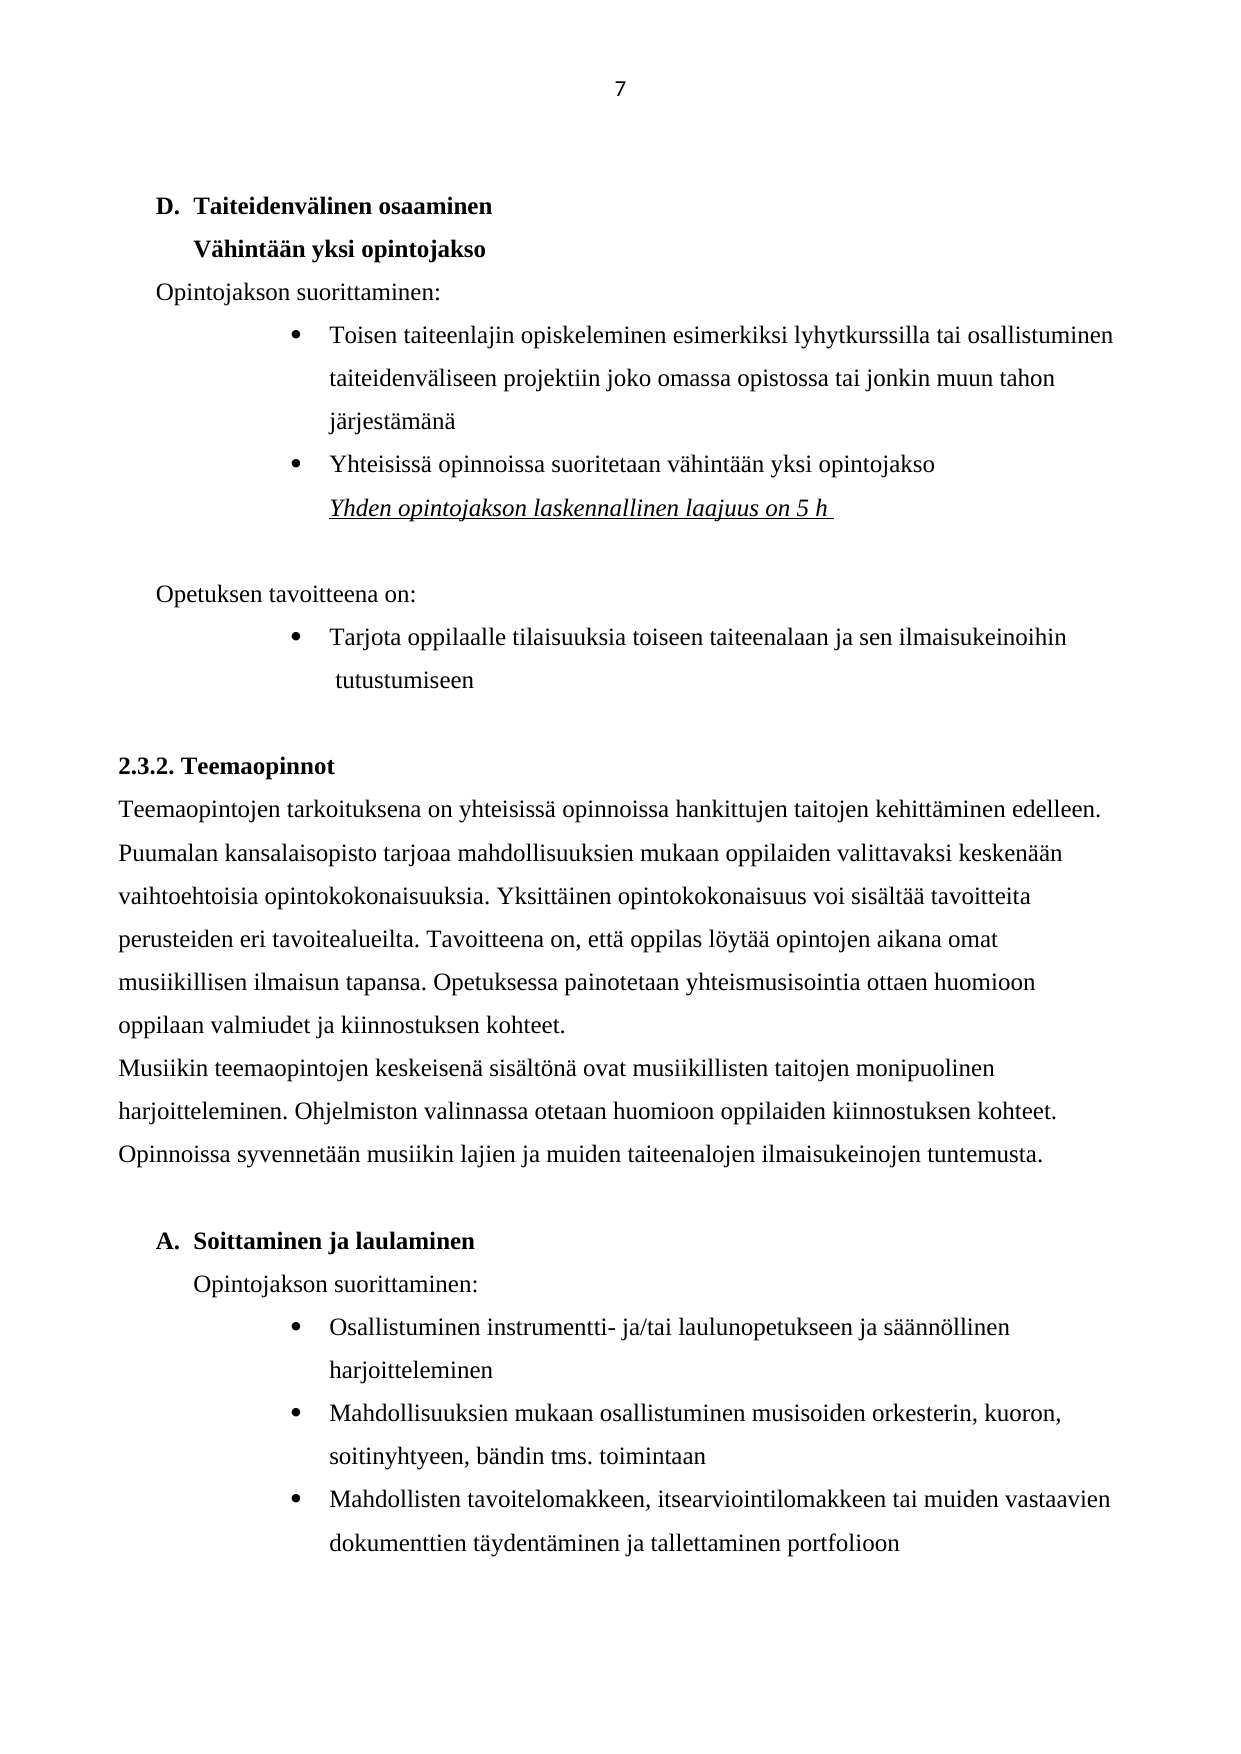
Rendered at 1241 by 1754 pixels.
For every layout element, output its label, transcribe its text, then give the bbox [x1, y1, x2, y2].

list Yhteisissä opinnoissa suoritetaan vähintään yksi opintojakso [292, 449, 1122, 478]
text tutustumiseen [118, 665, 1122, 694]
list Soittaminen ja laulaminen [156, 1226, 1122, 1254]
list Toisen taiteenlajin opiskeleminen esimerkiksi lyhytkurssilla tai osallistuminen taiteidenväliseen projektiin joko omassa opistossa tai jonkin muun tahon järjestämänä [292, 320, 1122, 435]
text 2.3.2. Teemaopinnot [118, 751, 1122, 780]
text Opintojakson suorittaminen: [118, 1269, 1122, 1298]
list Mahdollisten tavoitelomakkeen, itsearviointilomakkeen tai muiden vastaavien dokumenttien täydentäminen ja tallettaminen portfolioon [292, 1484, 1122, 1556]
list Tarjota oppilaalle tilaisuuksia toiseen taiteenalaan ja sen ilmaisukeinoihin [292, 622, 1122, 651]
list Yhden opintojakson laskennallinen laajuus on 5 h [329, 493, 1122, 521]
text Opetuksen tavoitteena on: [118, 579, 1122, 608]
list Osallistuminen instrumentti- ja/tai laulunopetukseen ja säännöllinen harjoitteleminen [292, 1312, 1122, 1384]
text Musiikin teemaopintojen keskeisenä sisältönä ovat musiikillisten taitojen monipuolinen harjoitteleminen. Ohjelmiston valinnassa otetaan huomioon oppilaiden kiinnostuksen kohteet. Opinnoissa syvennetään musiikin lajien ja muiden taiteenalojen ilmaisukeinojen tuntemusta. [118, 1053, 1122, 1168]
list Vähintään yksi opintojakso [193, 234, 1122, 263]
text Teemaopintojen tarkoituksena on yhteisissä opinnoissa hankittujen taitojen kehittäminen edelleen. Puumalan kansalaisopisto tarjoaa mahdollisuuksien mukaan oppilaiden valittavaksi keskenään vaihtoehtoisia opintokokonaisuuksia. Yksittäinen opintokokonaisuus voi sisältää tavoitteita perusteiden eri tavoitealueilta. Tavoitteena on, että oppilas löytää opintojen aikana omat musiikillisen ilmaisun tapansa. Opetuksessa painotetaan yhteismusisointia ottaen huomioon oppilaan valmiudet ja kiinnostuksen kohteet. [118, 794, 1122, 1039]
list Taiteidenvälinen osaaminen [156, 191, 1122, 219]
list Mahdollisuuksien mukaan osallistuminen musisoiden orkesterin, kuoron, soitinyhtyeen, bändin tms. toimintaan [292, 1398, 1122, 1470]
text Opintojakson suorittaminen: [118, 277, 1122, 306]
